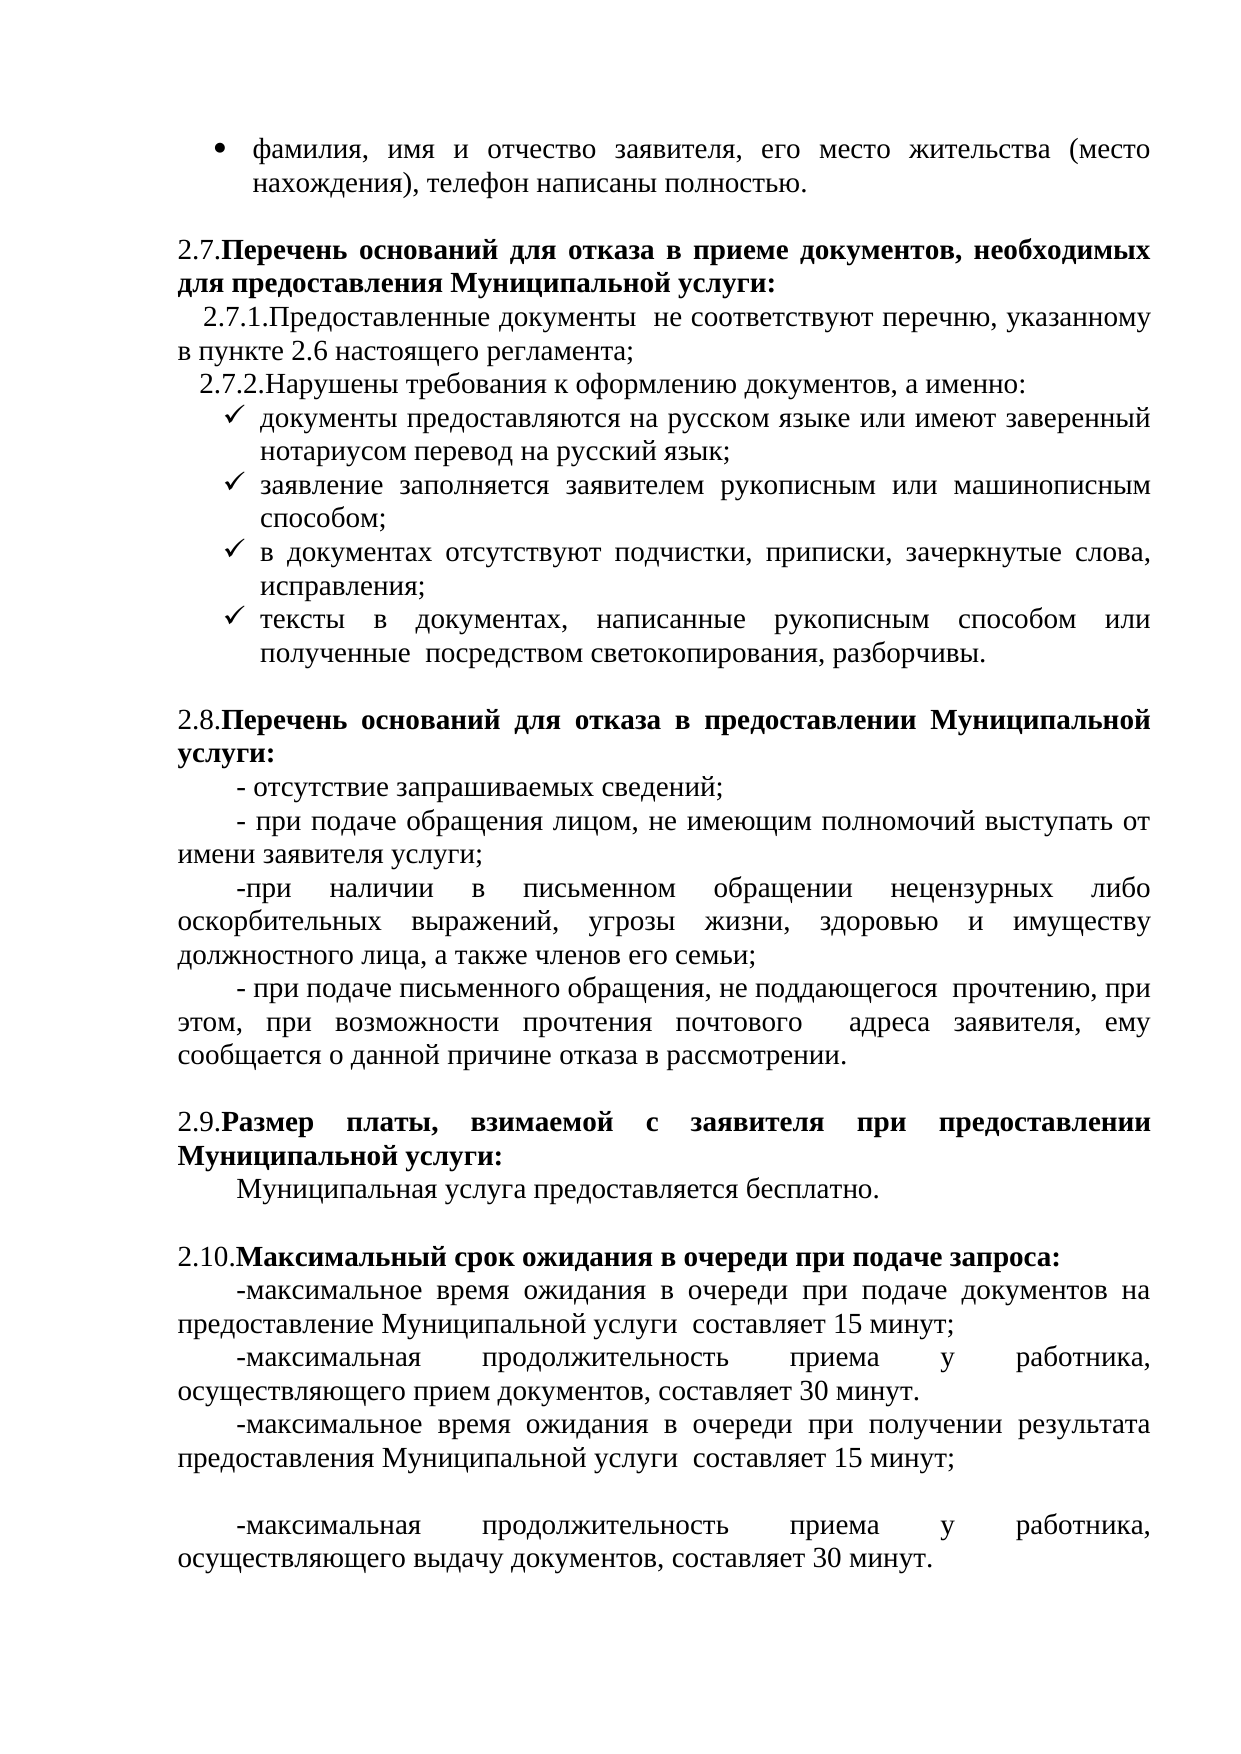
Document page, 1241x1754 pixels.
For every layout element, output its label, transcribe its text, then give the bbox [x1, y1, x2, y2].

list в документах отсутствуют подчистки, приписки, зачеркнутые слова, исправления; [222, 534, 1152, 601]
text 2.8.Перечень оснований для отказа в предоставлении Муниципальной услуги: [177, 702, 1152, 769]
text 2.7.Перечень оснований для отказа в приеме документов, необходимых для предоставления Муниципальной услуги: [177, 232, 1152, 299]
text 2.10.Максимальный срок ожидания в очереди при подаче запроса: [177, 1239, 1152, 1272]
text - при подаче письменного обращения, не поддающегося прочтению, при этом, при возможности прочтения почтового адреса заявителя, ему сообщается о данной причине отказа в рассмотрении. [177, 970, 1152, 1071]
text -максимальное время ожидания в очереди при подаче документов на предоставление Муниципальной услуги составляет 15 минут; [177, 1272, 1152, 1339]
text -при наличии в письменном обращении нецензурных либо оскорбительных выражений, угрозы жизни, здоровью и имуществу должностного лица, а также членов его семьи; [177, 870, 1152, 970]
text -максимальная продолжительность приема у работника, осуществляющего прием документов, составляет 30 минут. [177, 1339, 1152, 1406]
list документы предоставляются на русском языке или имеют заверенный нотариусом перевод на русский язык; [222, 400, 1152, 467]
list заявление заполняется заявителем рукописным или машинописным способом; [222, 467, 1152, 534]
text - отсутствие запрашиваемых сведений; [177, 769, 1152, 803]
text -максимальное время ожидания в очереди при получении результата предоставления Муниципальной услуги составляет 15 минут; [177, 1406, 1152, 1473]
text 2.7.2.Нарушены требования к оформлению документов, а именно: [177, 366, 1152, 400]
list фамилия, имя и отчество заявителя, его место жительства (место нахождения), телефон написаны полностью. [215, 131, 1152, 198]
text 2.7.1.Предоставленные документы не соответствуют перечню, указанному в пункте 2.6 настоящего регламента; [177, 299, 1152, 366]
text - при подаче обращения лицом, не имеющим полномочий выступать от имени заявителя услуги; [177, 803, 1152, 870]
text 2.9.Размер платы, взимаемой с заявителя при предоставлении Муниципальной услуги: [177, 1104, 1152, 1172]
text -максимальная продолжительность приема у работника, осуществляющего выдачу документов, составляет 30 минут. [177, 1507, 1152, 1574]
text Муниципальная услуга предоставляется бесплатно. [177, 1172, 1152, 1205]
list тексты в документах, написанные рукописным способом или полученные посредством светокопирования, разборчивы. [222, 601, 1152, 668]
